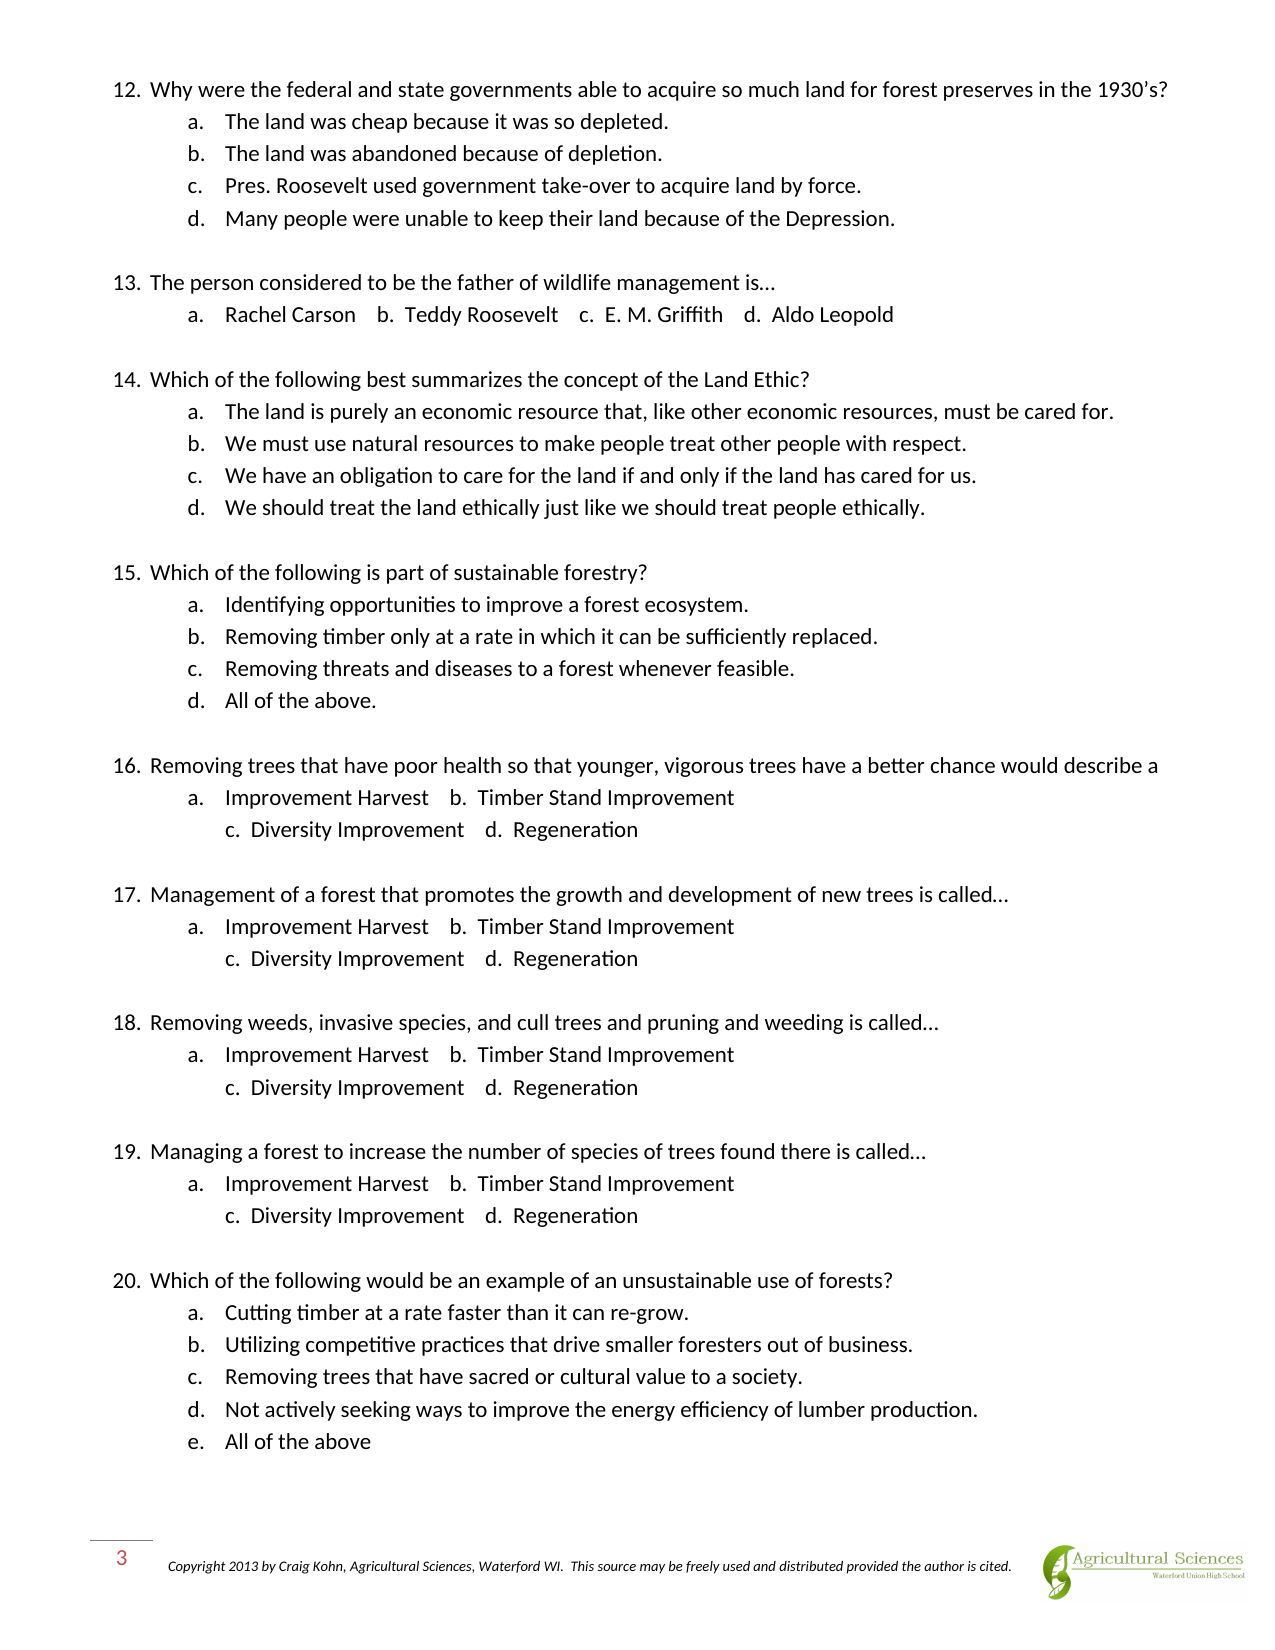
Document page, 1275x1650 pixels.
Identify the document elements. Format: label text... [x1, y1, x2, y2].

list Removing trees that have poor health so that younger, vigorous trees have a better chance would describe a [112, 751, 1200, 779]
list We have an obligation to care for the land if and only if the land has cared for us. [187, 461, 1200, 489]
list Many people were unable to keep their land because of the Depression. [187, 204, 1200, 264]
list The land was cheap because it was so depleted. [187, 107, 1200, 135]
list All of the above. [187, 687, 1200, 747]
list Improvement Harvest b. Timber Stand Improvement c. Diversity Improvement d. Regeneration [187, 1041, 1200, 1133]
list The land was abandoned because of depletion. [187, 139, 1200, 167]
list Managing a forest to increase the number of species of trees found there is called… [112, 1137, 1200, 1165]
list Improvement Harvest b. Timber Stand Improvement c. Diversity Improvement d. Regeneration [187, 912, 1200, 1004]
list Not actively seeking ways to improve the energy efficiency of lumber production. [187, 1395, 1200, 1423]
list Removing threats and diseases to a forest whenever feasible. [187, 654, 1200, 682]
list Pres. Roosevelt used government take-over to acquire land by force. [187, 172, 1200, 199]
list Cutting timber at a rate faster than it can re-grow. [187, 1298, 1200, 1326]
picture [1038, 1541, 1248, 1602]
list Removing timber only at a rate in which it can be sufficiently replaced. [187, 622, 1200, 650]
list Which of the following would be an example of an unsustainable use of forests? [112, 1266, 1200, 1294]
list The land is purely an economic resource that, like other economic resources, must be cared for. [187, 397, 1200, 425]
list We should treat the land ethically just like we should treat people ethically. [187, 493, 1200, 554]
list Which of the following is part of sustainable forestry? [112, 558, 1200, 586]
list Management of a forest that promotes the growth and development of new trees is called… [112, 880, 1200, 908]
list Utilizing competitive practices that drive smaller foresters out of business. [187, 1330, 1200, 1358]
list Which of the following best summarizes the concept of the Land Ethic? [112, 365, 1200, 393]
list Removing weeds, invasive species, and cull trees and pruning and weeding is called… [112, 1008, 1200, 1036]
list We must use natural resources to make people treat other people with respect. [187, 429, 1200, 457]
list Rachel Carson b. Teddy Roosevelt c. E. M. Griffith d. Aldo Leopold [187, 300, 1200, 361]
list Why were the federal and state governments able to acquire so much land for forest preserves in the 1930’s? [112, 75, 1200, 103]
list All of the above [187, 1427, 1200, 1487]
list Improvement Harvest b. Timber Stand Improvement c. Diversity Improvement d. Regeneration [187, 1169, 1200, 1262]
list Improvement Harvest b. Timber Stand Improvement c. Diversity Improvement d. Regeneration [187, 783, 1200, 876]
list Removing trees that have sacred or cultural value to a society. [187, 1362, 1200, 1391]
list The person considered to be the father of wildlife management is… [112, 268, 1200, 296]
list Identifying opportunities to improve a forest ecosystem. [187, 590, 1200, 618]
